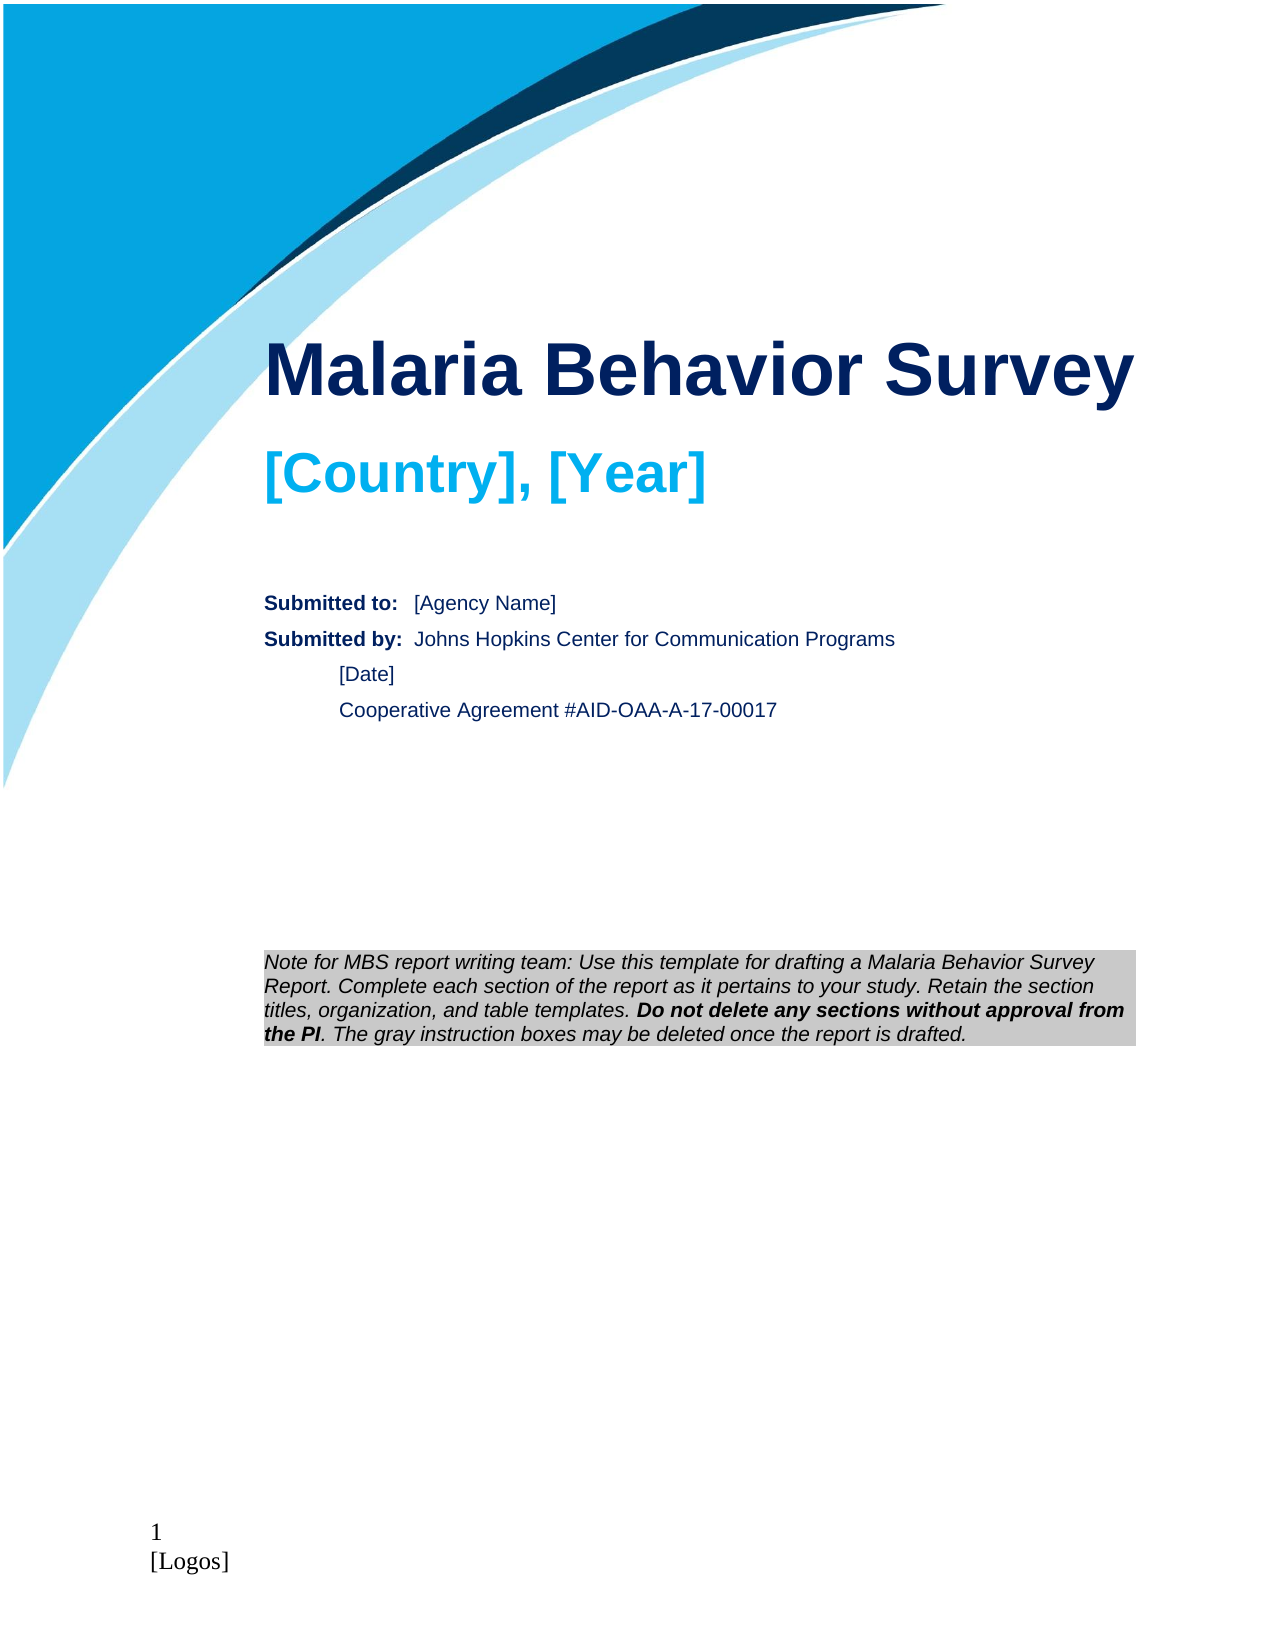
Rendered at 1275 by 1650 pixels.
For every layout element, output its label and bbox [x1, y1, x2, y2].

picture [3, 4, 1275, 1377]
